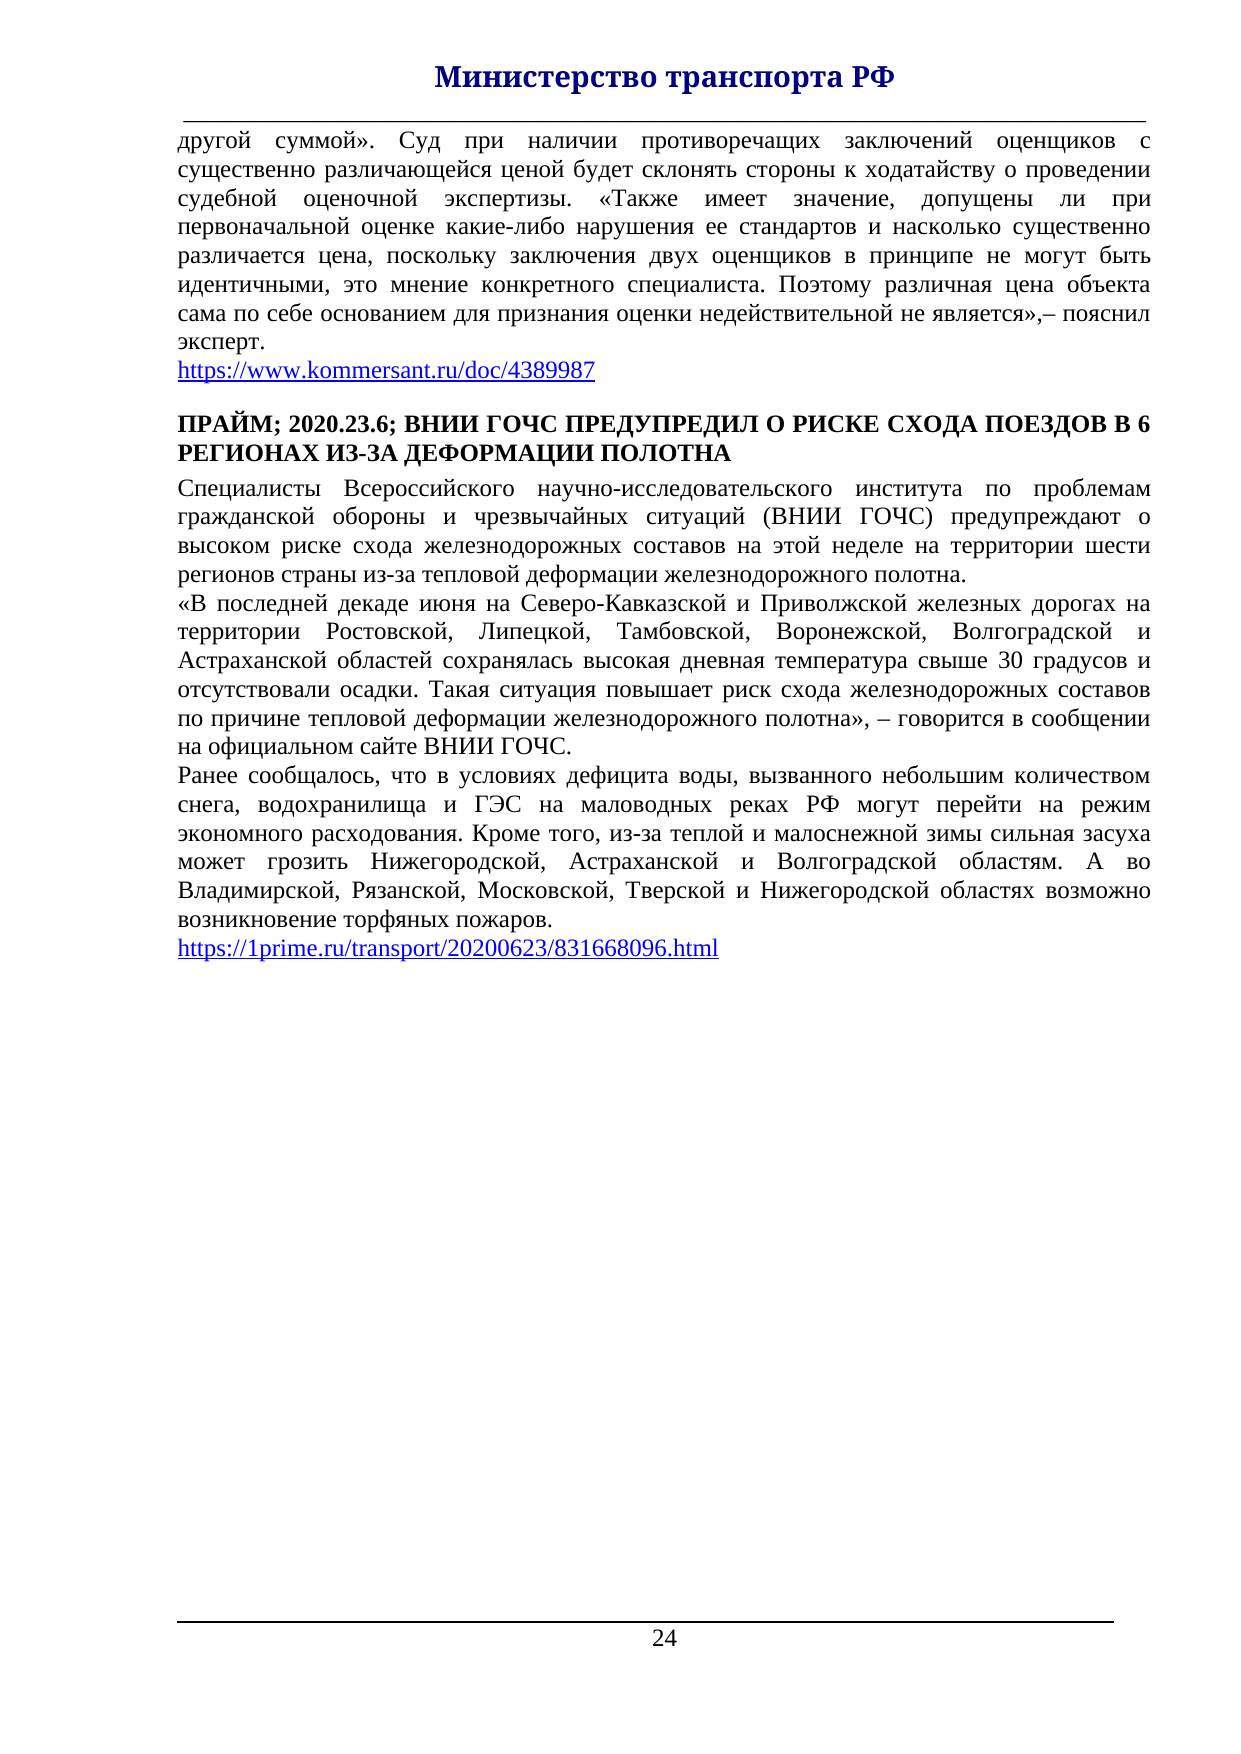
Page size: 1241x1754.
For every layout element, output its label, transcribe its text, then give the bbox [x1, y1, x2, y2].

subtitle ПРАЙМ; 2020.23.6; ВНИИ ГОЧС ПРЕДУПРЕДИЛ О РИСКЕ СХОДА ПОЕЗДОВ В 6 РЕГИОНАХ ИЗ-ЗА ДЕФОРМАЦИИ ПОЛОТНА [177, 409, 1152, 466]
text «В последней декаде июня на Северо-Кавказской и Приволжской железных дорогах на территории Ростовской, Липецкой, Тамбовской, Воронежской, Волгоградской и Астраханской областей сохранялась высокая дневная температура свыше 30 градусов и отсутствовали осадки. Такая ситуация повышает риск схода железнодорожных составов по причине тепловой деформации железнодорожного полотна», – говорится в сообщении на официальном сайте ВНИИ ГОЧС. [177, 588, 1152, 760]
text https://www.kommersant.ru/doc/4389987 [177, 355, 1152, 384]
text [177, 125, 1152, 355]
text Специалисты Всероссийского научно-исследовательского института по проблемам гражданской обороны и чрезвычайных ситуаций (ВНИИ ГОЧС) предупреждают о высоком риске схода железнодорожных составов на этой неделе на территории шести регионов страны из-за тепловой деформации железнодорожного полотна. [177, 473, 1152, 588]
text https://1prime.ru/transport/20200623/831668096.html [177, 933, 1152, 961]
text Ранее сообщалось, что в условиях дефицита воды, вызванного небольшим количеством снега, водохранилища и ГЭС на маловодных реках РФ могут перейти на режим экономного расходования. Кроме того, из-за теплой и малоснежной зимы сильная засуха может грозить Нижегородской, Астраханской и Волгоградской областям. А во Владимирской, Рязанской, Московской, Тверской и Нижегородской областях возможно возникновение торфяных пожаров. [177, 760, 1152, 933]
